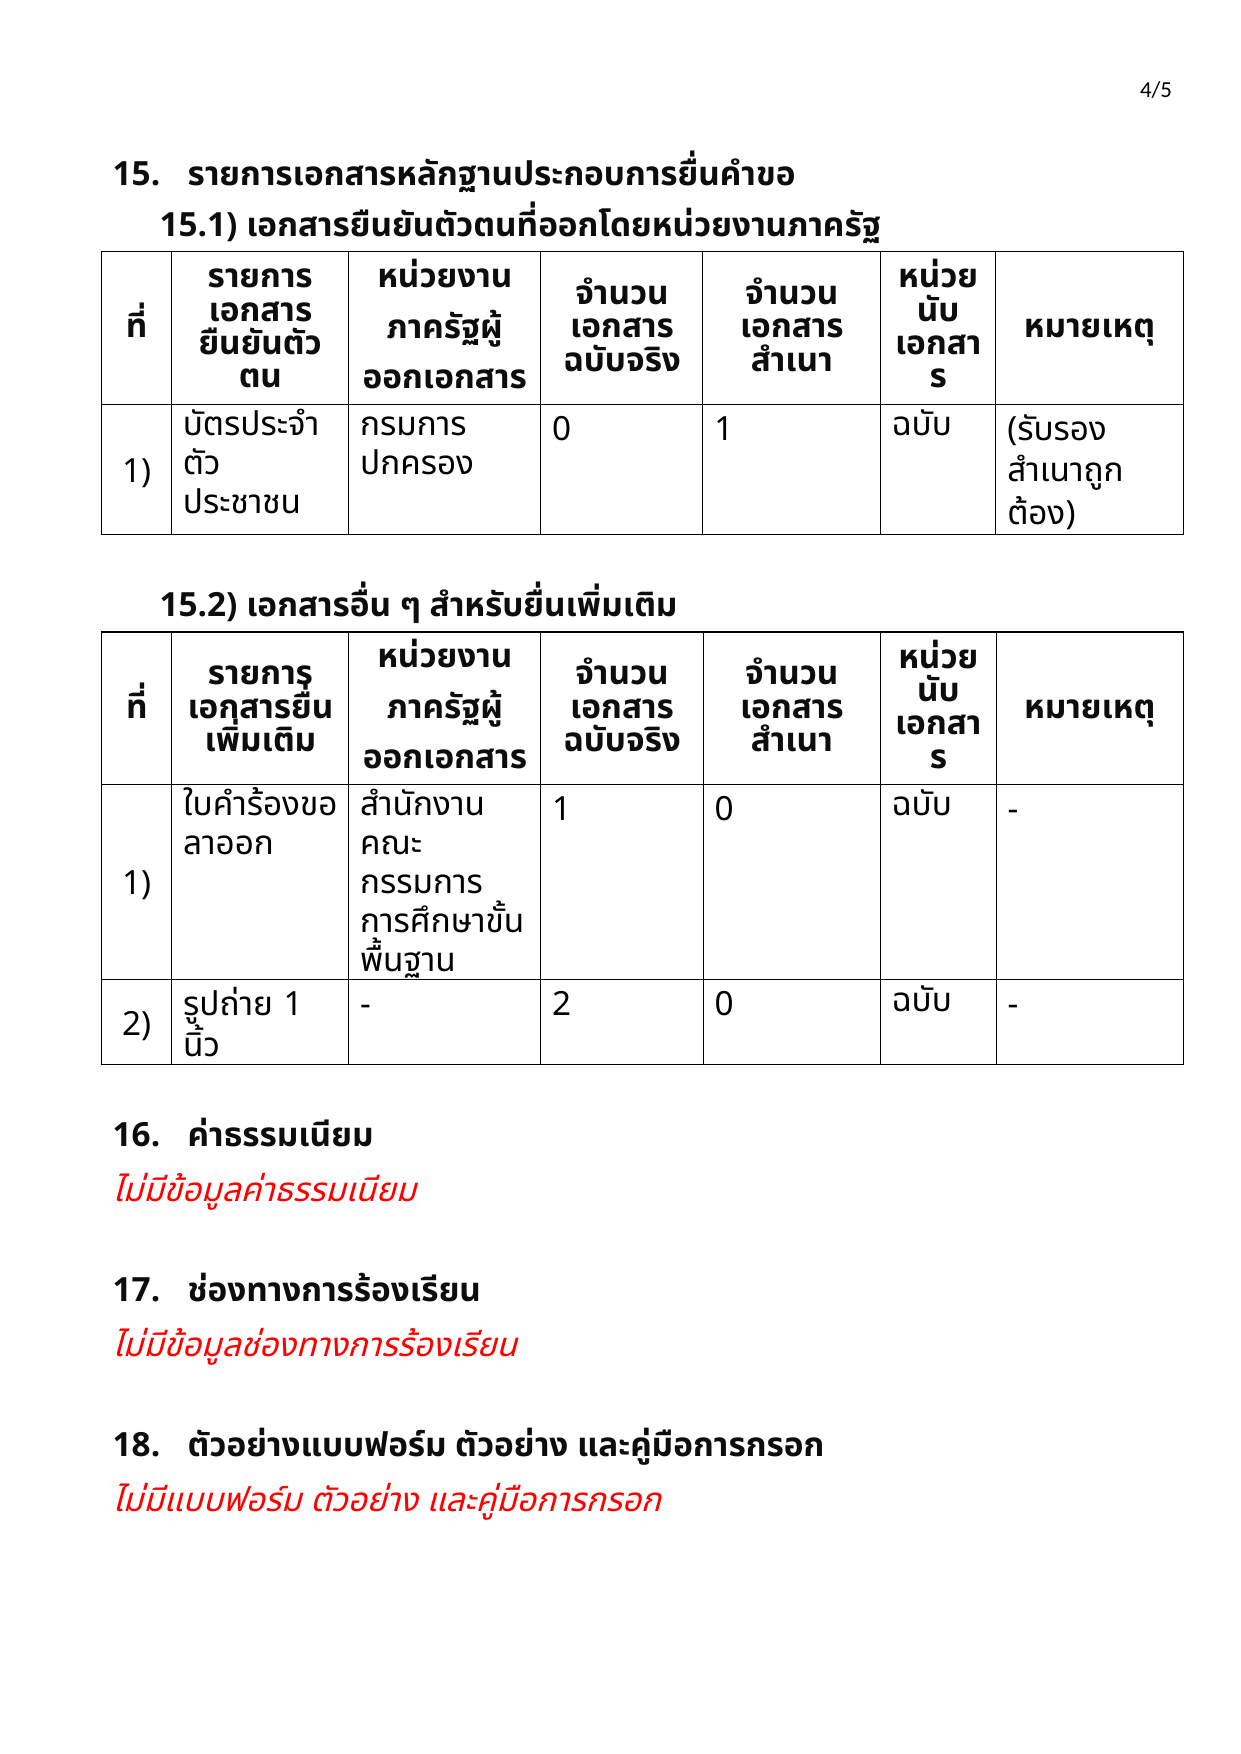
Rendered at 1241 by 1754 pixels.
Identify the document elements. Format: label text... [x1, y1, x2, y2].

table_cell 0 [704, 785, 880, 979]
table_cell ใบคำร้องขอลาออก [172, 785, 348, 979]
table_header หน่วยนับเอกสาร [881, 252, 995, 403]
table_header ไม่มีข้อมูลช่องทางการร้องเรียน [101, 1316, 1161, 1376]
table_header ไม่มีข้อมูลค่าธรรมเนียม [101, 1161, 1176, 1220]
table_cell 1 [703, 405, 880, 534]
table_cell บัตรประจำตัวประชาชน [172, 405, 348, 534]
text 15.2) เอกสารอื่น ๆ สำหรับยื่นเพิ่มเติม [159, 581, 1172, 631]
table_header รายการเอกสารยื่นเพิ่มเติม [172, 633, 348, 784]
table_header ที่ [102, 633, 171, 784]
table_cell ฉบับ [881, 785, 996, 979]
text 15.1) เอกสารยืนยันตัวตนที่ออกโดยหน่วยงานภาครัฐ [159, 201, 1172, 251]
table_header หมายเหตุ [996, 252, 1183, 403]
table_cell 1) [102, 785, 171, 979]
table_cell กรมการปกครอง [349, 405, 540, 534]
table_cell ฉบับ [881, 405, 995, 534]
table_cell รูปถ่าย 1 นิ้ว [172, 980, 348, 1064]
list ค่าธรรมเนียม [112, 1111, 1172, 1161]
table_header รายการเอกสารยืนยันตัวตน [172, 252, 348, 403]
table_cell สำนักงานคณะกรรมการการศึกษาขั้นพื้นฐาน [349, 785, 540, 979]
table_cell 1 [541, 785, 703, 979]
table_cell ฉบับ [881, 980, 996, 1064]
table_header ที่ [102, 252, 171, 403]
table_cell - [997, 785, 1183, 979]
table_cell - [997, 980, 1183, 1064]
list ตัวอย่างแบบฟอร์ม ตัวอย่าง และคู่มือการกรอก [112, 1421, 1172, 1472]
table_cell 2) [102, 980, 171, 1064]
list รายการเอกสารหลักฐานประกอบการยื่นคำขอ [112, 150, 1172, 201]
table_header จำนวนเอกสาร ฉบับจริง [541, 252, 702, 403]
table_header หมายเหตุ [997, 633, 1183, 784]
table_header จำนวนเอกสาร สำเนา [703, 252, 880, 403]
table_cell 0 [704, 980, 880, 1064]
table_header หน่วยนับเอกสาร [881, 633, 996, 784]
table_header จำนวนเอกสาร สำเนา [704, 633, 880, 784]
table_header จำนวนเอกสาร ฉบับจริง [541, 633, 703, 784]
table_header หน่วยงานภาครัฐผู้ออกเอกสาร [349, 633, 540, 784]
table_cell 2 [541, 980, 703, 1064]
table_cell - [349, 980, 540, 1064]
list ช่องทางการร้องเรียน [112, 1266, 1172, 1316]
table_cell 1) [102, 405, 171, 534]
table_cell 0 [541, 405, 702, 534]
table_header หน่วยงานภาครัฐผู้ออกเอกสาร [349, 252, 540, 403]
table_header ไม่มีแบบฟอร์ม ตัวอย่าง และคู่มือการกรอก [101, 1472, 1161, 1531]
table_cell (รับรองสำเนาถูกต้อง) [996, 405, 1183, 534]
